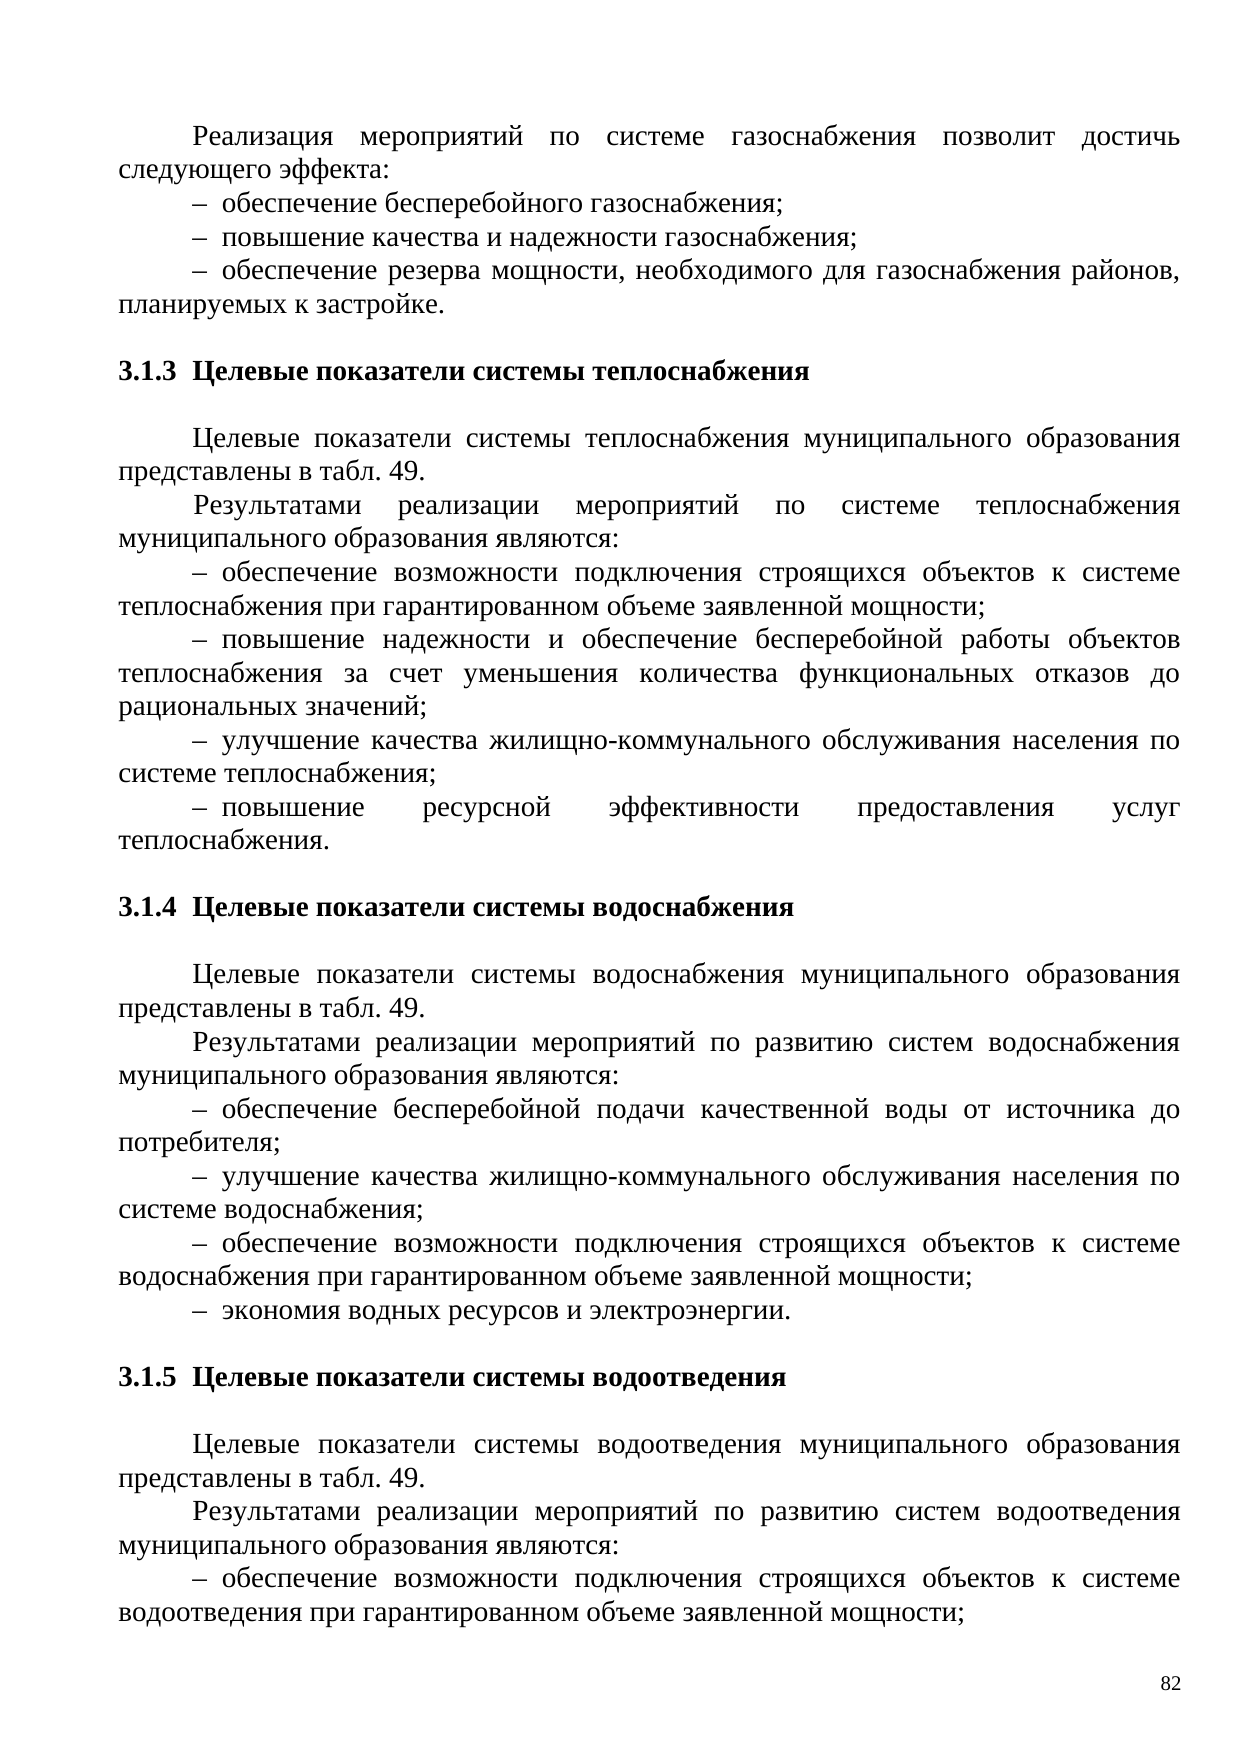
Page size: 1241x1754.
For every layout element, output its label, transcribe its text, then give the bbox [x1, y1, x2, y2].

subtitle Целевые показатели системы водоснабжения [118, 889, 1181, 923]
list повышение качества и надежности газоснабжения; [118, 219, 1181, 252]
list обеспечение резерва мощности, необходимого для газоснабжения районов, планируемых к застройке. [118, 252, 1181, 319]
text Результатами реализации мероприятий по развитию систем водоотведения муниципального образования являются: [118, 1493, 1181, 1560]
list экономия водных ресурсов и электроэнергии. [118, 1292, 1181, 1326]
list обеспечение возможности подключения строящихся объектов к системе теплоснабжения при гарантированном объеме заявленной мощности; [118, 554, 1181, 621]
list повышение ресурсной эффективности предоставления услуг теплоснабжения. [118, 789, 1181, 856]
list обеспечение возможности подключения строящихся объектов к системе водоотведения при гарантированном объеме заявленной мощности; [118, 1560, 1181, 1627]
list обеспечение возможности подключения строящихся объектов к системе водоснабжения при гарантированном объеме заявленной мощности; [118, 1225, 1181, 1292]
text Результатами реализации мероприятий по развитию систем водоснабжения муниципального образования являются: [118, 1024, 1181, 1091]
list улучшение качества жилищно-коммунального обслуживания населения по системе теплоснабжения; [118, 722, 1181, 789]
text Реализация мероприятий по системе газоснабжения позволит достичь следующего эффекта: [118, 118, 1181, 185]
list обеспечение бесперебойной подачи качественной воды от источника до потребителя; [118, 1091, 1181, 1158]
list повышение надежности и обеспечение бесперебойной работы объектов теплоснабжения за счет уменьшения количества функциональных отказов до рациональных значений; [118, 621, 1181, 722]
subtitle Целевые показатели системы водоотведения [118, 1359, 1181, 1393]
text Целевые показатели системы теплоснабжения муниципального образования представлены в табл. 49. [118, 420, 1181, 487]
text Результатами реализации мероприятий по системе теплоснабжения муниципального образования являются: [118, 487, 1181, 554]
subtitle Целевые показатели системы теплоснабжения [118, 353, 1181, 386]
list улучшение качества жилищно-коммунального обслуживания населения по системе водоснабжения; [118, 1158, 1181, 1225]
list обеспечение бесперебойного газоснабжения; [118, 185, 1181, 219]
text Целевые показатели системы водоснабжения муниципального образования представлены в табл. 49. [118, 957, 1181, 1024]
text Целевые показатели системы водоотведения муниципального образования представлены в табл. 49. [118, 1426, 1181, 1493]
